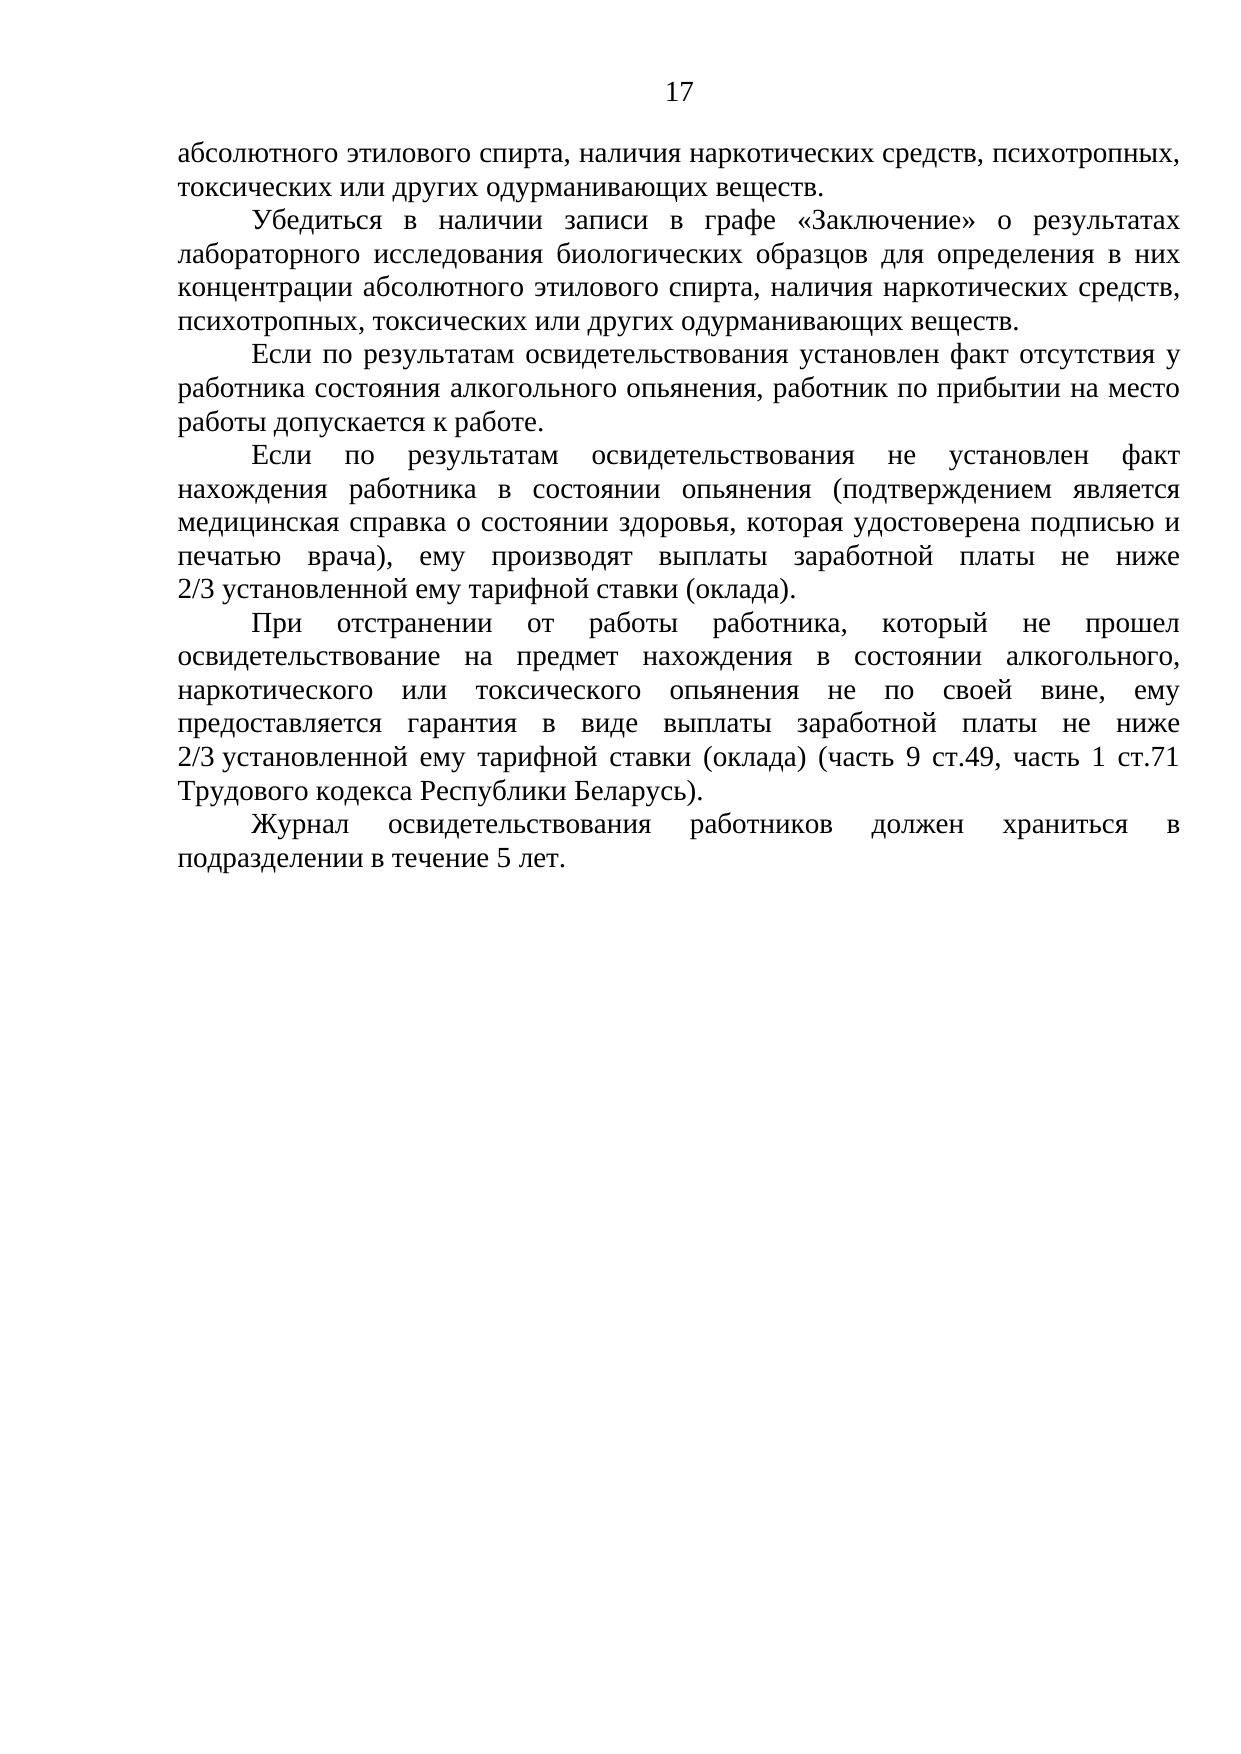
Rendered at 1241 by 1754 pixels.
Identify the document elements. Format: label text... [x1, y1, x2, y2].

text Если по результатам освидетельствования установлен факт отсутствия у работника состояния алкогольного опьянения, работник по прибытии на место работы допускается к работе. [177, 337, 1181, 437]
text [177, 135, 1181, 202]
text Если по результатам освидетельствования не установлен факт нахождения работника в состоянии опьянения (подтверждением является медицинская справка о состоянии здоровья, которая удостоверена подписью и печатью врача), ему производят выплаты заработной платы не ниже 2/3 установленной ему тарифной ставки (оклада). [177, 437, 1181, 605]
text При отстранении от работы работника, который не прошел освидетельствование на предмет нахождения в состоянии алкогольного, наркотического или токсического опьянения не по своей вине, ему предоставляется гарантия в виде выплаты заработной платы не ниже 2/3 установленной ему тарифной ставки (оклада) (часть 9 ст.49, часть 1 ст.71 Трудового кодекса Республики Беларусь). [177, 605, 1181, 806]
text Журнал освидетельствования работников должен храниться в подразделении в течение 5 лет. [177, 806, 1181, 873]
text Убедиться в наличии записи в графе «Заключение» о результатах лабораторного исследования биологических образцов для определения в них концентрации абсолютного этилового спирта, наличия наркотических средств, психотропных, токсических или других одурманивающих веществ. [177, 202, 1181, 337]
